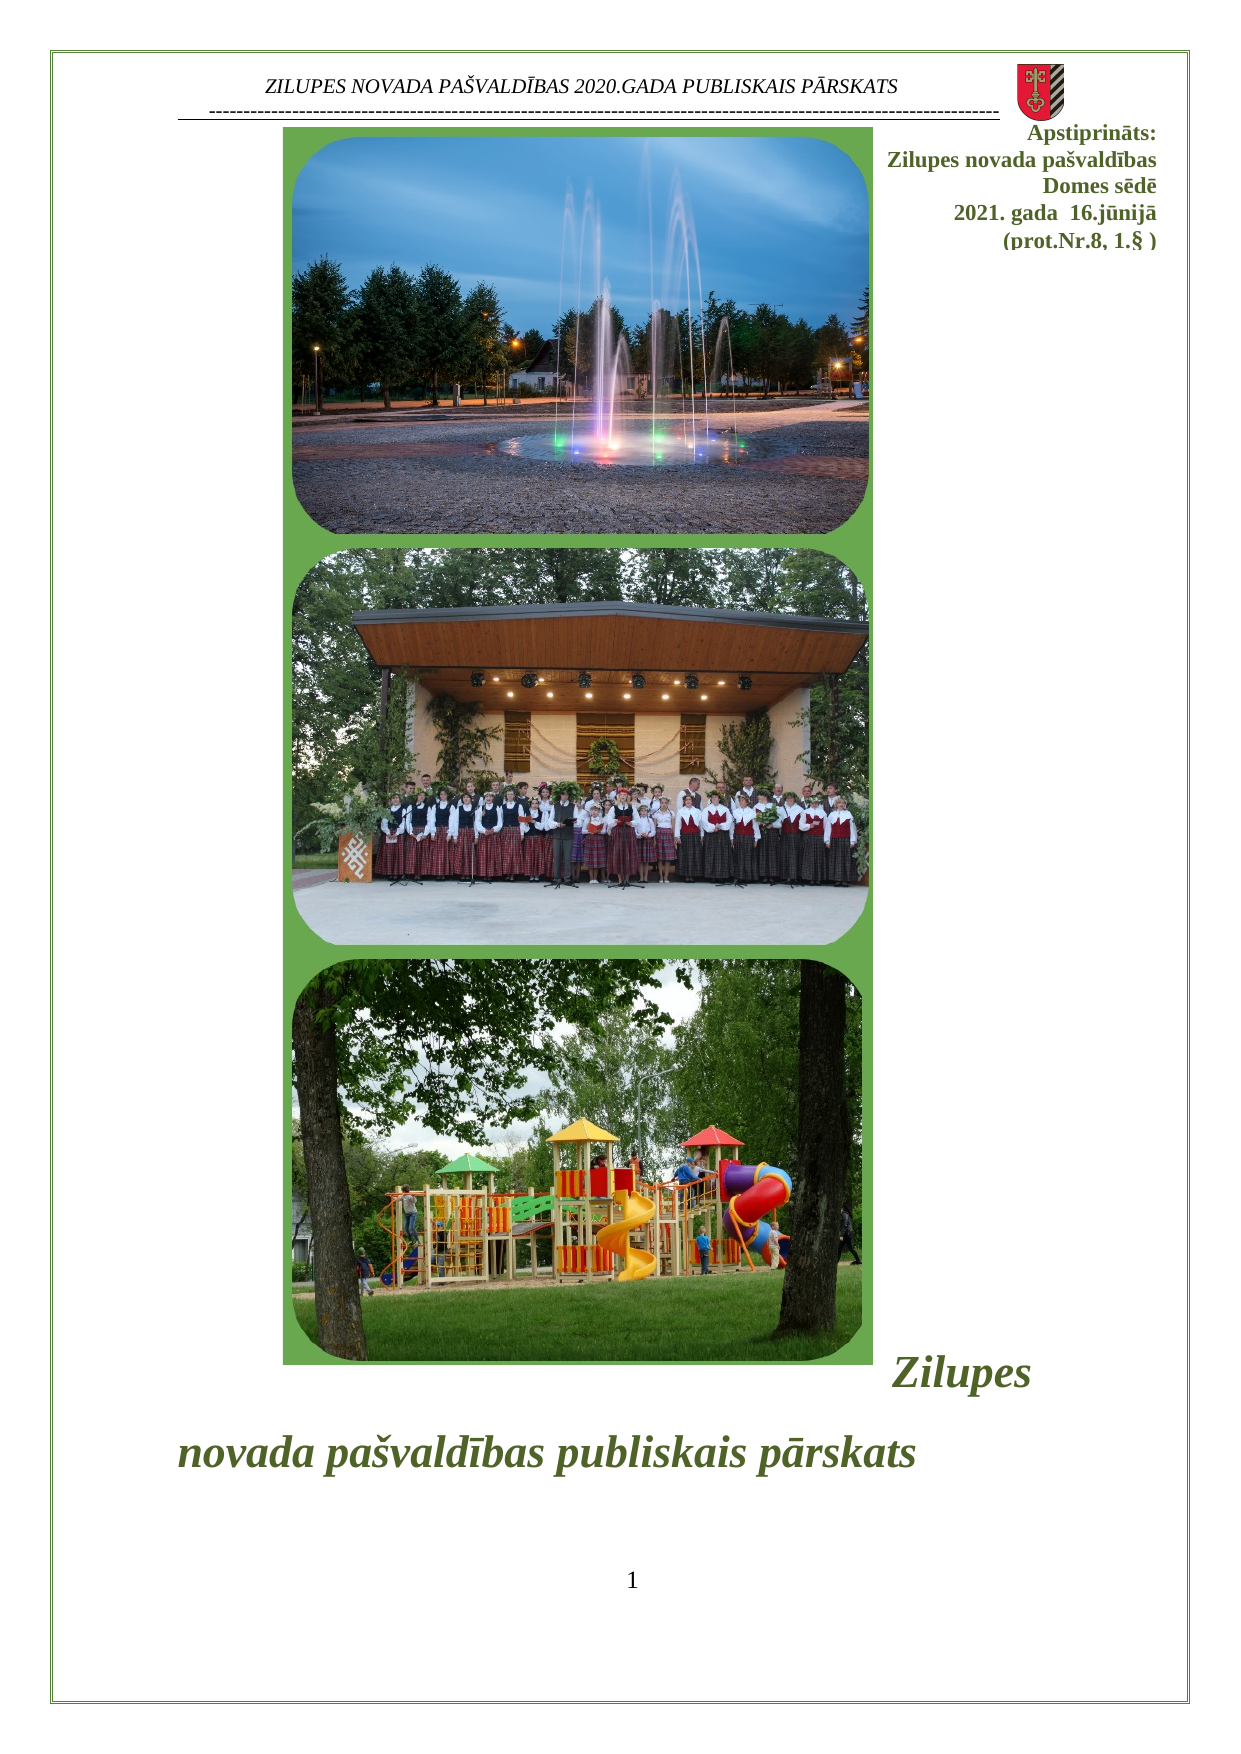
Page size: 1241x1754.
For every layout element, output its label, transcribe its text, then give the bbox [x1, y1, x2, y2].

picture [282, 127, 873, 1365]
picture [1017, 64, 1064, 121]
text Zilupes novada pašvaldības publiskais pārskats [177, 1345, 1087, 1477]
